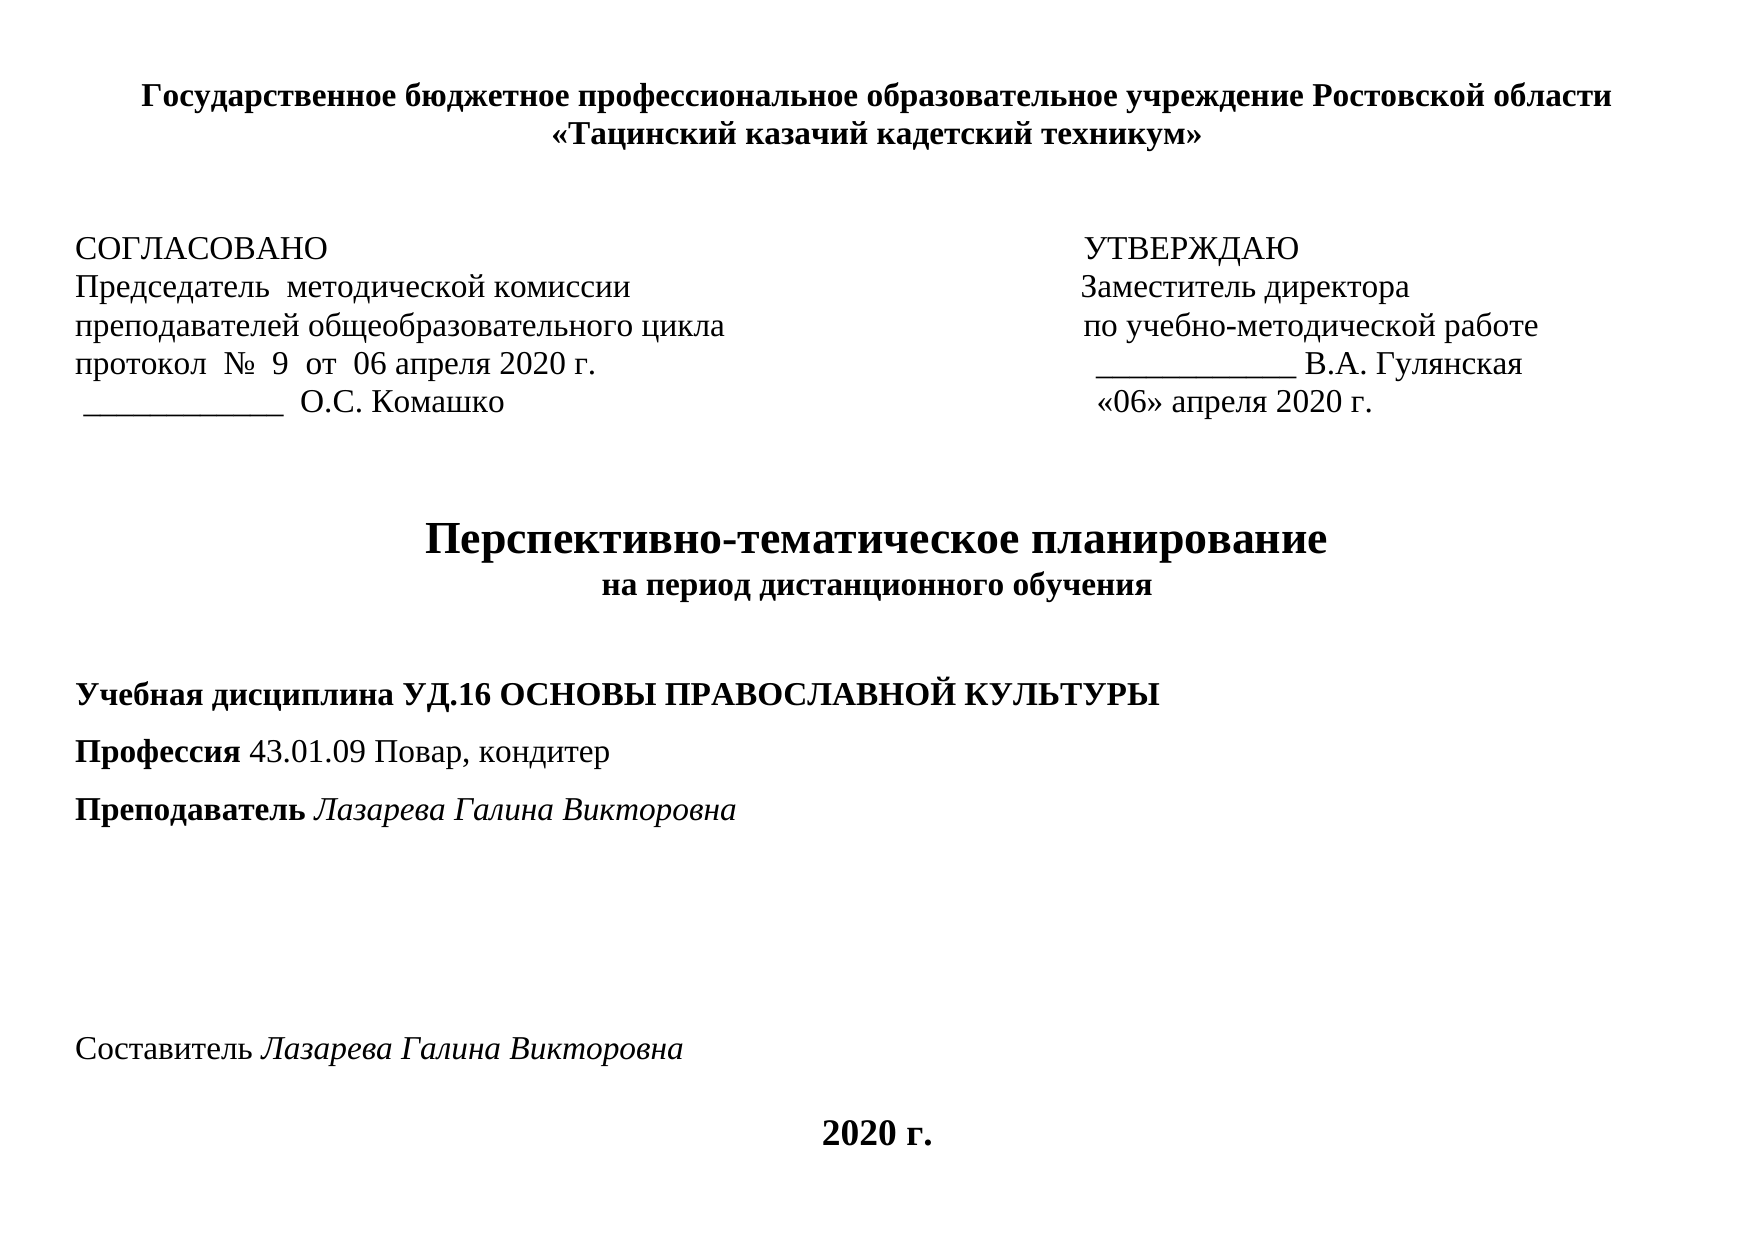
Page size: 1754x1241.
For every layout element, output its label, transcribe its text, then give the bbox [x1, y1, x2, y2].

text на период дистанционного обучения [75, 564, 1679, 602]
text СОГЛАСОВАНО УТВЕРЖДАЮ [75, 228, 1679, 267]
text преподавателей общеобразовательного цикла по учебно-методической работе [75, 305, 1679, 343]
text протокол № 9 от 06 апреля 2020 г. ____________ В.А. Гулянская [75, 343, 1679, 382]
text Перспективно-тематическое планирование [75, 511, 1679, 564]
text Государственное бюджетное профессиональное образовательное учреждение Ростовской области «Тацинский казачий кадетский техникум» [75, 75, 1679, 152]
text Председатель методической комиссии Заместитель директора [75, 267, 1679, 305]
text Составитель Лазарева Галина Викторовна [75, 1029, 1679, 1067]
text Учебная дисциплина УД.16 ОСНОВЫ ПРАВОСЛАВНОЙ КУЛЬТУРЫ [75, 674, 1679, 712]
text 2020 г. [75, 1110, 1679, 1153]
text Профессия 43.01.09 Повар, кондитер [75, 732, 1679, 770]
text ____________ О.С. Комашко «06» апреля 2020 г. [75, 382, 1679, 420]
text Преподаватель Лазарева Галина Викторовна [75, 789, 1679, 827]
